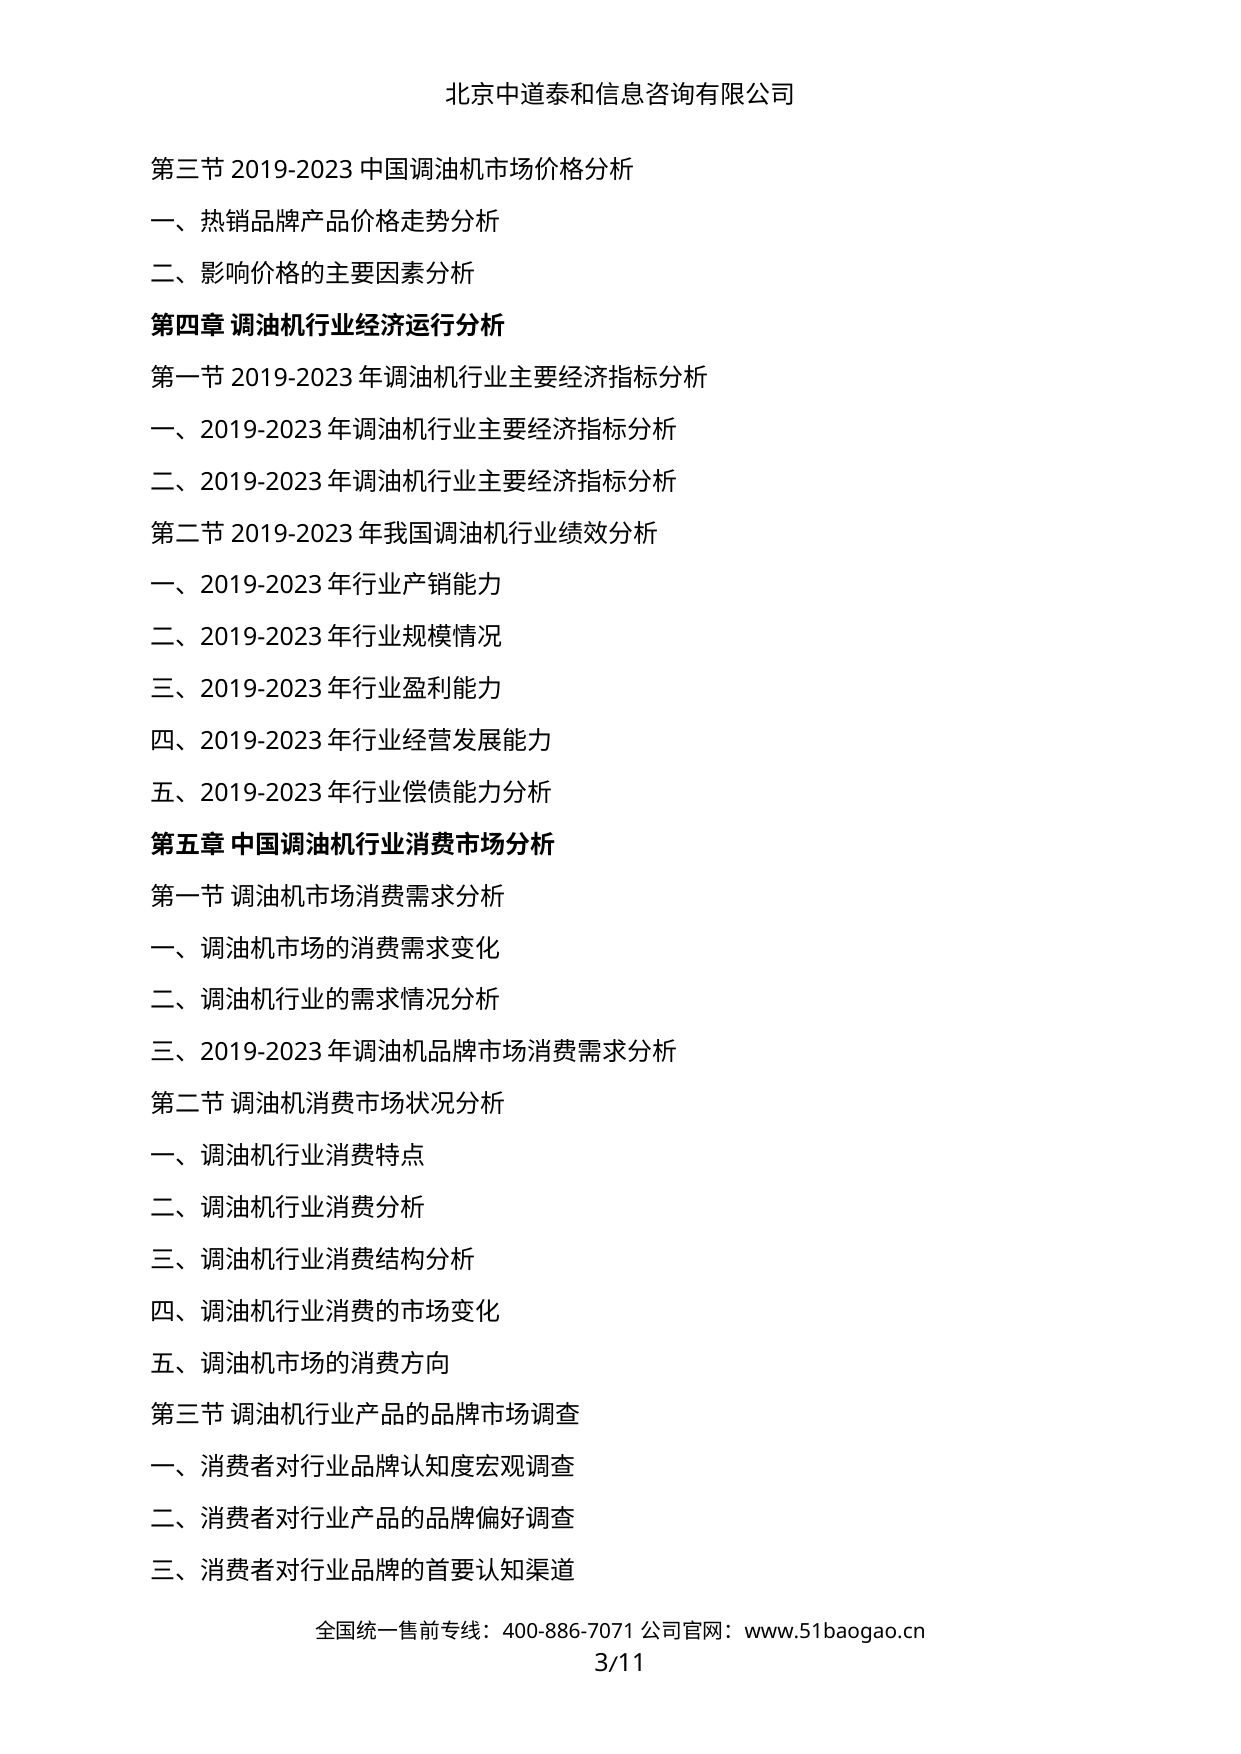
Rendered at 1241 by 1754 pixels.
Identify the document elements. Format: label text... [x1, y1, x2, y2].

text 第二节 调油机消费市场状况分析 [150, 1084, 1090, 1120]
text 二、影响价格的主要因素分析 [150, 254, 1090, 290]
text 第三节 2019-2023 中国调油机市场价格分析 [150, 150, 1090, 186]
text 二、调油机行业的需求情况分析 [150, 980, 1090, 1016]
text 三、2019-2023年行业盈利能力 [150, 669, 1090, 705]
text 第三节 调油机行业产品的品牌市场调查 [150, 1395, 1090, 1431]
text 二、2019-2023年行业规模情况 [150, 617, 1090, 653]
text 一、消费者对行业品牌认知度宏观调查 [150, 1447, 1090, 1483]
text 五、2019-2023年行业偿债能力分析 [150, 772, 1090, 809]
text 五、调油机市场的消费方向 [150, 1343, 1090, 1379]
text 二、消费者对行业产品的品牌偏好调查 [150, 1499, 1090, 1535]
text 一、调油机行业消费特点 [150, 1136, 1090, 1172]
text 三、调油机行业消费结构分析 [150, 1239, 1090, 1276]
text 第一节 调油机市场消费需求分析 [150, 876, 1090, 912]
text 第五章 中国调油机行业消费市场分析 [150, 824, 1090, 861]
text 二、调油机行业消费分析 [150, 1187, 1090, 1224]
text 三、2019-2023年调油机品牌市场消费需求分析 [150, 1032, 1090, 1068]
text 一、2019-2023年调油机行业主要经济指标分析 [150, 409, 1090, 446]
text 四、调油机行业消费的市场变化 [150, 1291, 1090, 1327]
text 一、调油机市场的消费需求变化 [150, 928, 1090, 964]
text 一、热销品牌产品价格走势分析 [150, 202, 1090, 238]
text 一、2019-2023年行业产销能力 [150, 565, 1090, 601]
text 二、2019-2023年调油机行业主要经济指标分析 [150, 461, 1090, 497]
text 第四章 调油机行业经济运行分析 [150, 306, 1090, 342]
text 第二节 2019-2023年我国调油机行业绩效分析 [150, 513, 1090, 549]
text 第一节 2019-2023年调油机行业主要经济指标分析 [150, 357, 1090, 394]
text 四、2019-2023年行业经营发展能力 [150, 721, 1090, 757]
text 三、消费者对行业品牌的首要认知渠道 [150, 1551, 1090, 1587]
